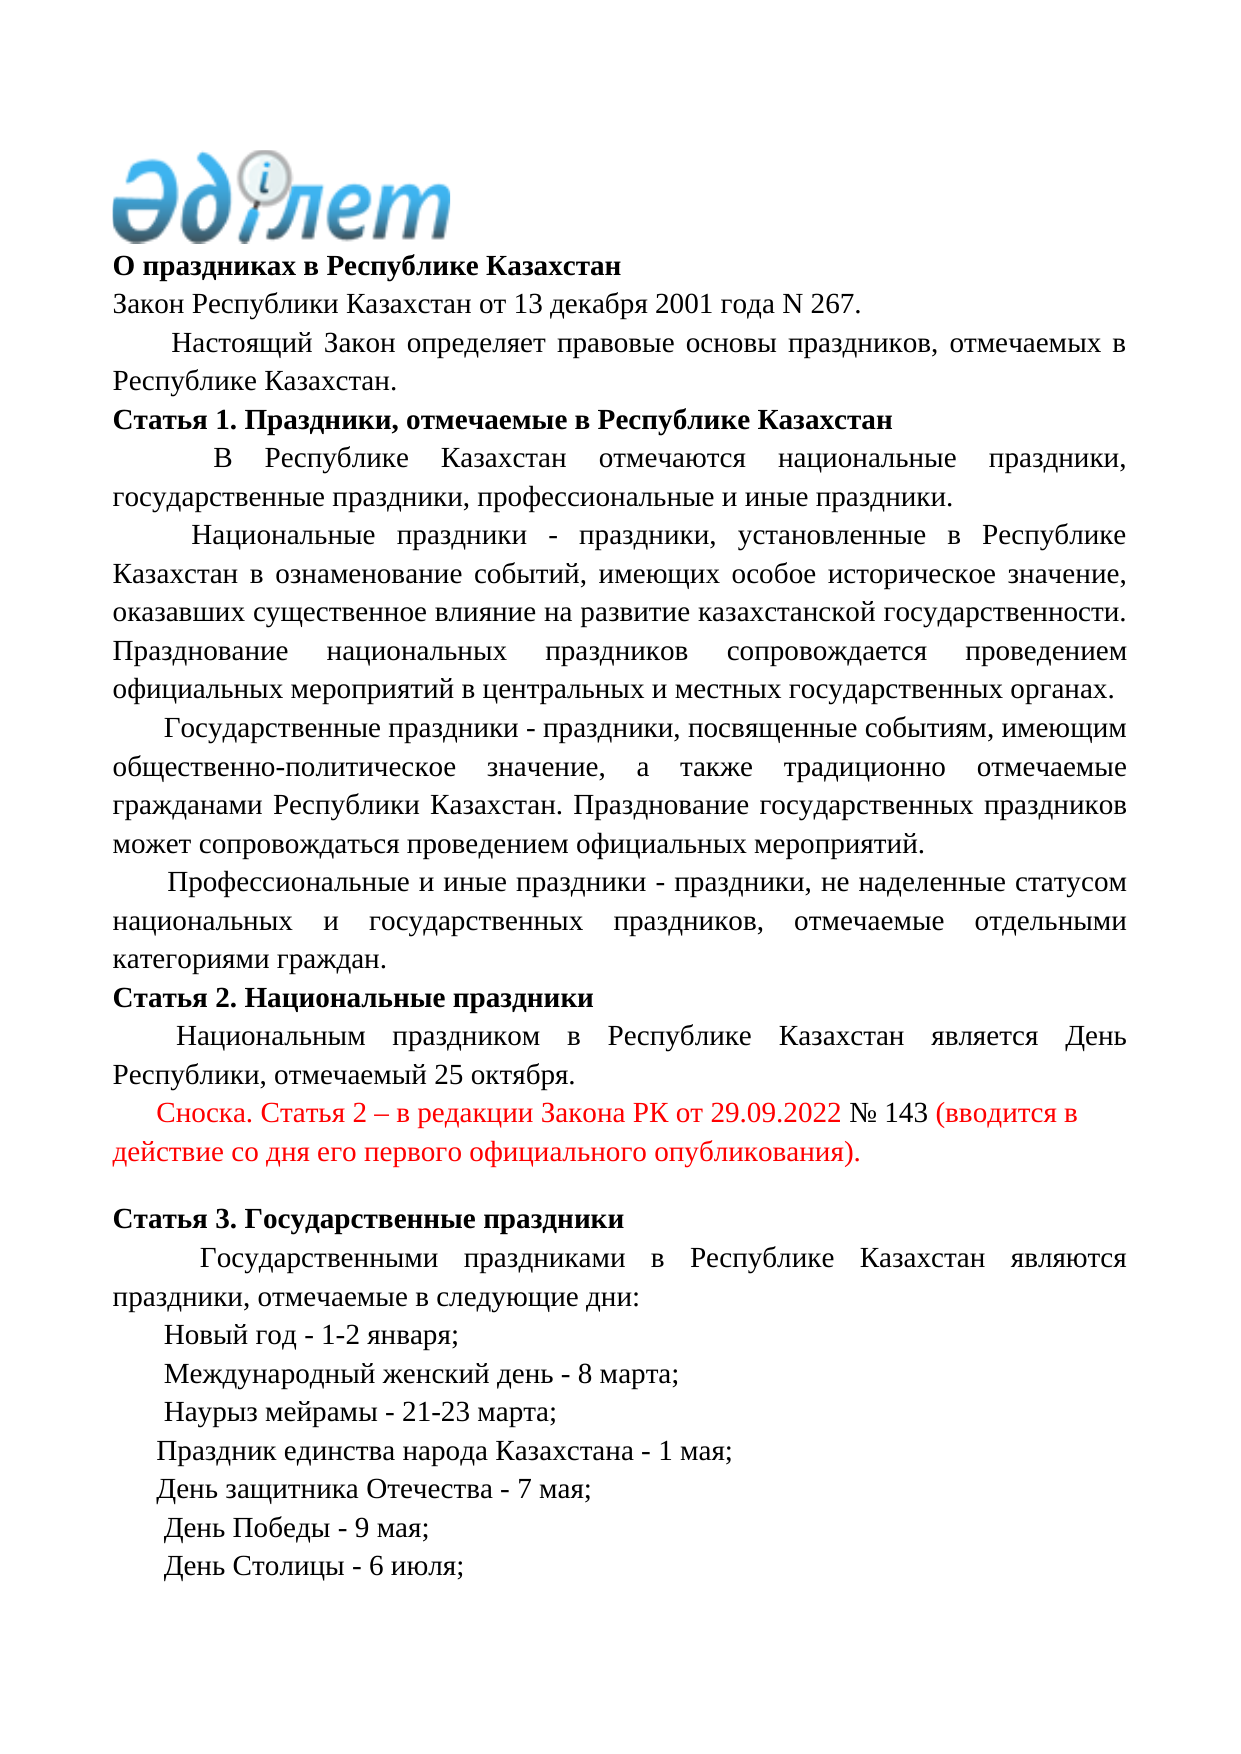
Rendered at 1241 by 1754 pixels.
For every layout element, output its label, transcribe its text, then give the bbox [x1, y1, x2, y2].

text Государственными праздниками в Республике Казахстан являются праздники, отмечаемые в следующие дни: [112, 1240, 1128, 1312]
text День Столицы - 6 июля; [112, 1548, 1128, 1582]
text Национальным праздником в Республике Казахстан является День Республики, отмечаемый 25 октября. [112, 1018, 1128, 1091]
text О праздниках в Республике Казахстан [112, 248, 1128, 281]
text Профессиональные и иные праздники - праздники, не наделенные статусом национальных и государственных праздников, отмечаемые отдельными категориями граждан. [112, 864, 1128, 975]
text День Победы - 9 мая; [112, 1510, 1128, 1543]
text В Республике Казахстан отмечаются национальные праздники, государственные праздники, профессиональные и иные праздники. [112, 440, 1128, 512]
text Праздник единства народа Казахстана - 1 мая; [112, 1433, 1128, 1466]
text Статья 1. Праздники, отмечаемые в Республике Казахстан [112, 402, 1128, 435]
text Национальные праздники - праздники, установленные в Республике Казахстан в ознаменование событий, имеющих особое историческое значение, оказавших существенное влияние на развитие казахстанской государственности. Празднование национальных праздников сопровождается проведением официальных мероприятий в центральных и местных государственных органах. [112, 517, 1128, 705]
text Сноска. Статья 2 – в редакции Закона РК от 29.09.2022 № 143 (вводится в действие со дня его первого официального опубликования). [112, 1096, 1128, 1198]
picture [112, 150, 451, 244]
text Международный женский день - 8 марта; [112, 1356, 1128, 1389]
text Настоящий Закон определяет правовые основы праздников, отмечаемых в Республике Казахстан. [112, 325, 1128, 397]
text Государственные праздники - праздники, посвященные событиям, имеющим общественно-политическое значение, а также традиционно отмечаемые гражданами Республики Казахстан. Празднование государственных праздников может сопровождаться проведением официальных мероприятий. [112, 710, 1128, 859]
text Статья 2. Национальные праздники [112, 980, 1128, 1013]
text Новый год - 1-2 января; [112, 1317, 1128, 1351]
text Закон Республики Казахстан от 13 декабря 2001 года N 267. [112, 286, 1128, 320]
text День защитника Отечества - 7 мая; [112, 1471, 1128, 1505]
text Статья 3. Государственные праздники [112, 1202, 1128, 1235]
text Наурыз мейрамы - 21-23 марта; [112, 1394, 1128, 1428]
